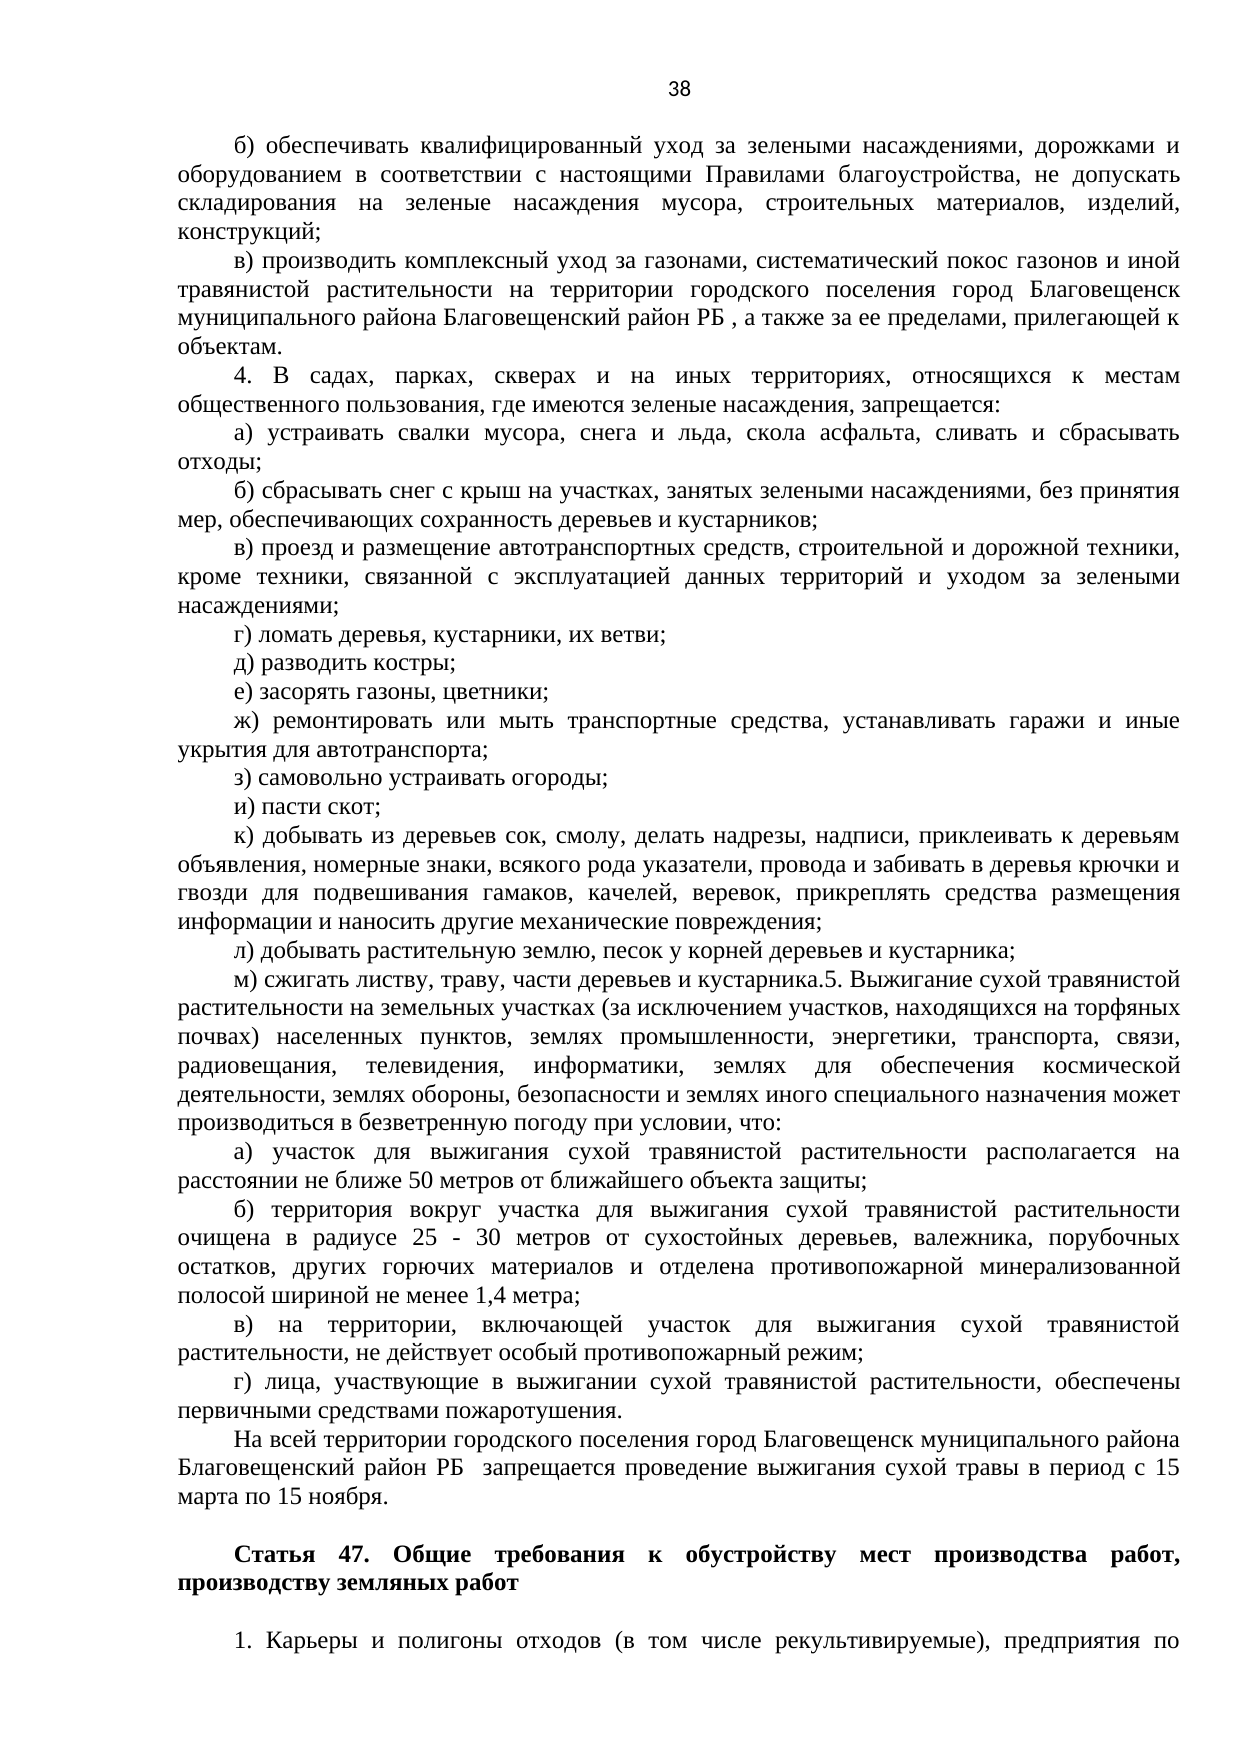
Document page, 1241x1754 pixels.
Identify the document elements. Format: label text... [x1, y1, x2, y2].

text 4. В садах, парках, скверах и на иных территориях, относящихся к местам общественного пользования, где имеются зеленые насаждения, запрещается: [177, 360, 1181, 417]
text з) самовольно устраивать огороды; [177, 762, 1181, 791]
text л) добывать растительную землю, песок у корней деревьев и кустарника; [177, 935, 1181, 964]
text ж) ремонтировать или мыть транспортные средства, устанавливать гаражи и иные укрытия для автотранспорта; [177, 705, 1181, 762]
text б) территория вокруг участка для выжигания сухой травянистой растительности очищена в радиусе 25 - 30 метров от сухостойных деревьев, валежника, порубочных остатков, других горючих материалов и отделена противопожарной минерализованной полосой шириной не менее 1,4 метра; [177, 1194, 1181, 1309]
text д) разводить костры; [177, 647, 1181, 676]
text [177, 1625, 1181, 1654]
text е) засорять газоны, цветники; [177, 676, 1181, 705]
text и) пасти скот; [177, 791, 1181, 820]
text г) лица, участвующие в выжигании сухой травянистой растительности, обеспечены первичными средствами пожаротушения. [177, 1366, 1181, 1424]
text На всей территории городского поселения город Благовещенск муниципального района Благовещенский район РБ запрещается проведение выжигания сухой травы в период с 15 марта по 15 ноября. [177, 1424, 1181, 1510]
text в) на территории, включающей участок для выжигания сухой травянистой растительности, не действует особый противопожарный режим; [177, 1309, 1181, 1366]
title Статья 47. Общие требования к обустройству мест производства работ, производству земляных работ [177, 1539, 1181, 1596]
text в) проезд и размещение автотранспортных средств, строительной и дорожной техники, кроме техники, связанной с эксплуатацией данных территорий и уходом за зелеными насаждениями; [177, 532, 1181, 619]
text а) участок для выжигания сухой травянистой растительности располагается на расстоянии не ближе 50 метров от ближайшего объекта защиты; [177, 1136, 1181, 1194]
text в) производить комплексный уход за газонами, систематический покос газонов и иной травянистой растительности на территории городского поселения город Благовещенск муниципального района Благовещенский район РБ , а также за ее пределами, прилегающей к объектам. [177, 245, 1181, 360]
text к) добывать из деревьев сок, смолу, делать надрезы, надписи, приклеивать к деревьям объявления, номерные знаки, всякого рода указатели, провода и забивать в деревья крючки и гвозди для подвешивания гамаков, качелей, веревок, прикреплять средства размещения информации и наносить другие механические повреждения; [177, 820, 1181, 935]
text б) обеспечивать квалифицированный уход за зелеными насаждениями, дорожками и оборудованием в соответствии с настоящими Правилами благоустройства, не допускать складирования на зеленые насаждения мусора, строительных материалов, изделий, конструкций; [177, 130, 1181, 245]
text м) сжигать листву, траву, части деревьев и кустарника.5. Выжигание сухой травянистой растительности на земельных участках (за исключением участков, находящихся на торфяных почвах) населенных пунктов, землях промышленности, энергетики, транспорта, связи, радиовещания, телевидения, информатики, землях для обеспечения космической деятельности, землях обороны, безопасности и землях иного специального назначения может производиться в безветренную погоду при условии, что: [177, 964, 1181, 1136]
text а) устраивать свалки мусора, снега и льда, скола асфальта, сливать и сбрасывать отходы; [177, 417, 1181, 475]
text б) сбрасывать снег с крыш на участках, занятых зелеными насаждениями, без принятия мер, обеспечивающих сохранность деревьев и кустарников; [177, 475, 1181, 532]
text г) ломать деревья, кустарники, их ветви; [177, 619, 1181, 647]
